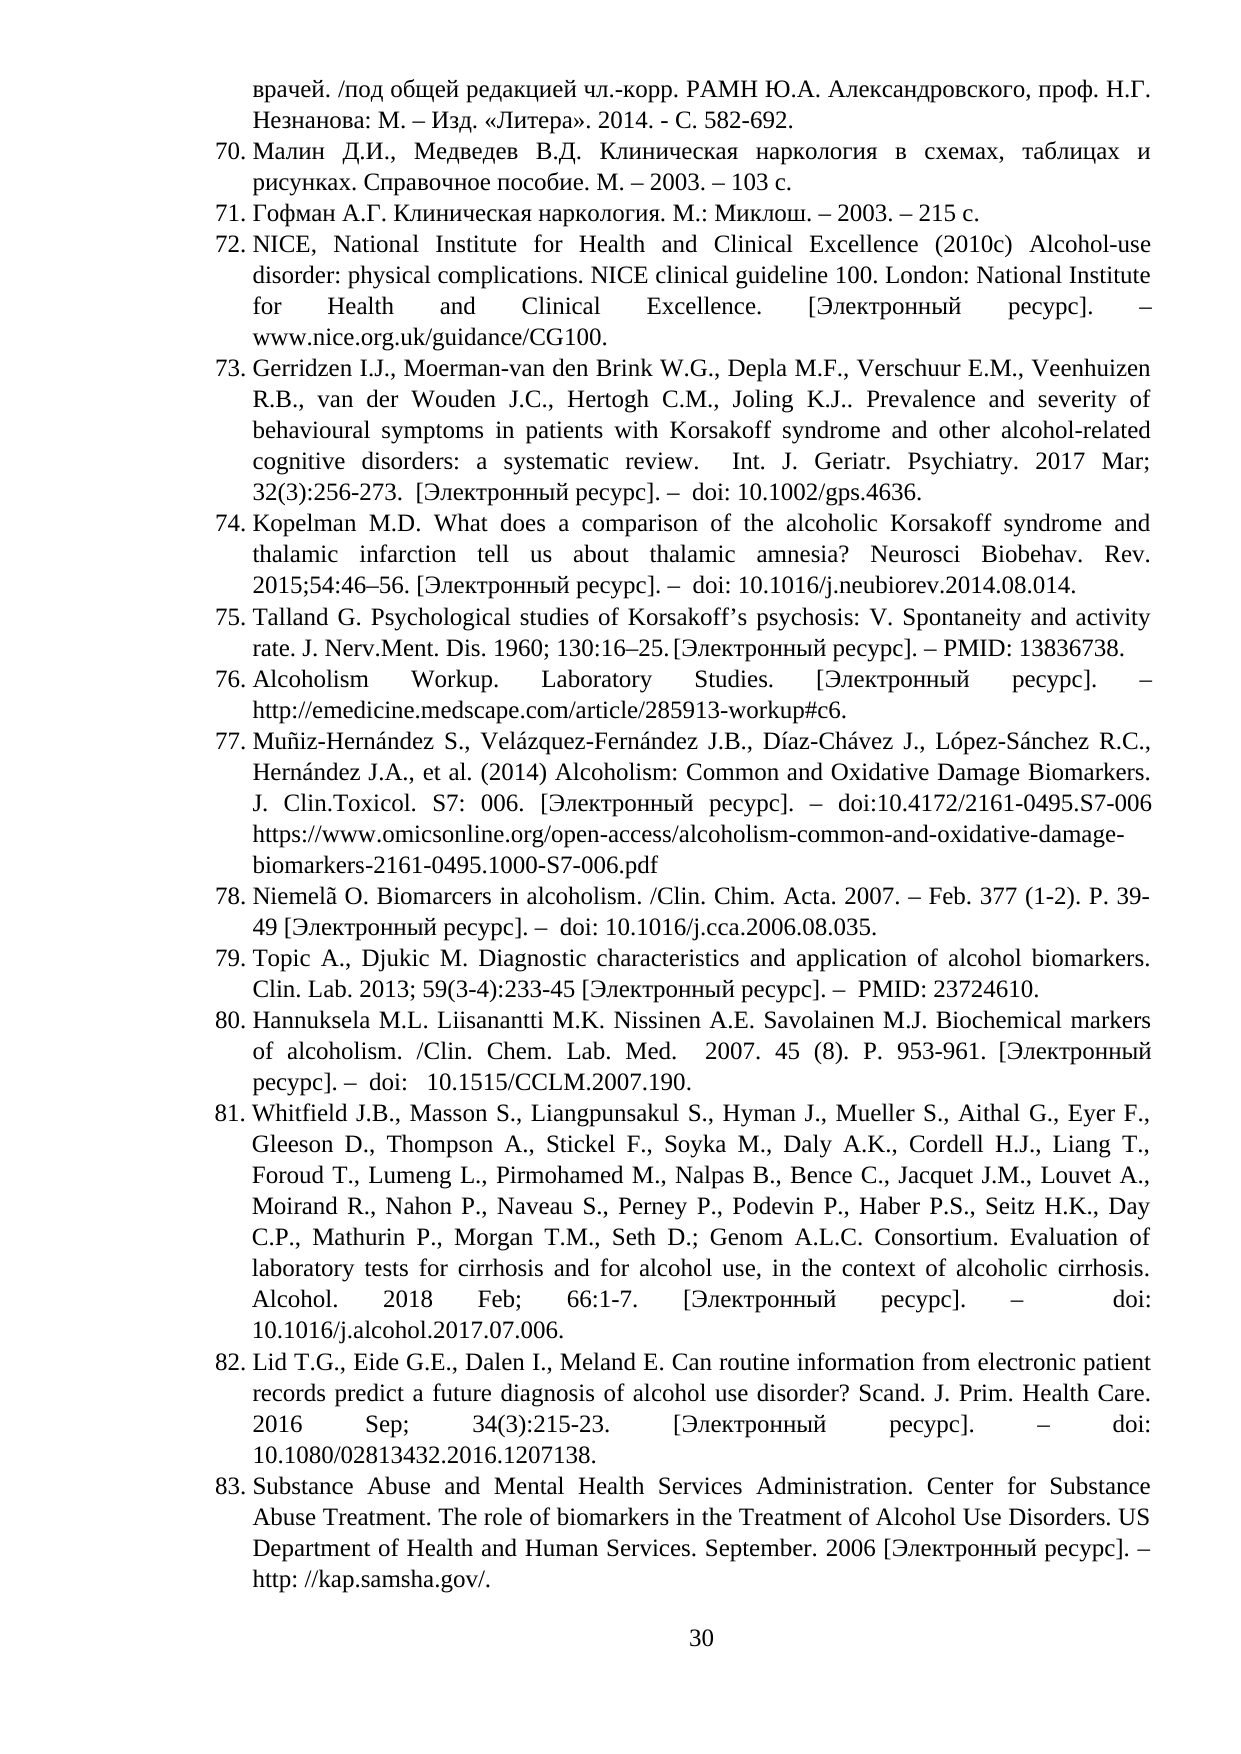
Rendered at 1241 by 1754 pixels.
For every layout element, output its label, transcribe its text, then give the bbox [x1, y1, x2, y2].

list Hannuksela M.L. Liisanantti M.K. Nissinen A.E. Savolainen M.J. Biochemical markers of alcoholism. /Clin. Chem. Lab. Med. 2007. 45 (8). P. 953-961. [Электронный ресурс]. – doi: 10.1515/CCLM.2007.190. [215, 1005, 1152, 1096]
list Niemelã O. Biomarcers in alcoholism. /Clin. Chim. Acta. 2007. – Feb. 377 (1-2). P. 39-49 [Электронный ресурс]. – doi: 10.1016/j.cca.2006.08.035. [215, 881, 1152, 941]
list Whitfield J.B., Masson S., Liangpunsakul S., Hyman J., Mueller S., Aithal G., Eyer F., Gleeson D., Thompson A., Stickel F., Soyka M., Daly A.K., Cordell H.J., Liang T., Foroud T., Lumeng L., Pirmohamed M., Nalpas B., Bence C., Jacquet J.M., Louvet A., Moirand R., Nahon P., Naveau S., Perney P., Podevin P., Haber P.S., Seitz H.K., Day C.P., Mathurin P., Morgan T.M., Seth D.; Genom A.L.C. Consortium. Evaluation of laboratory tests for cirrhosis and for alcohol use, in the context of alcoholic cirrhosis. Alcohol. 2018 Feb; 66:1-7. [Электронный ресурс]. – doi: 10.1016/j.alcohol.2017.07.006. [214, 1098, 1152, 1344]
list Alcoholism Workup. Laboratory Studies. [Электронный ресурс]. – http://emedicine.medscape.com/article/285913-workup#c6. [215, 664, 1152, 723]
list Малин Д.И., Медведев В.Д. Клиническая наркология в схемах, таблицах и рисунках. Справочное пособие. М. – 2003. – 103 с. [215, 136, 1152, 196]
list Topic A., Djukic M. Diagnostic characteristics and application of alcohol biomarkers. Clin. Lab. 2013; 59(3-4):233-45 [Электронный ресурс]. – PMID: 23724610. [215, 943, 1152, 1003]
list Lid T.G., Eide G.E., Dalen I., Meland E. Can routine information from electronic patient records predict a future diagnosis of alcohol use disorder? Scand. J. Prim. Health Care. 2016 Sep; 34(3):215-23. [Электронный ресурс]. – doi: 10.1080/02813432.2016.1207138. [215, 1347, 1152, 1468]
list Muñiz-Hernández S., Velázquez-Fernández J.B., Díaz-Chávez J., López-Sánchez R.C., Hernández J.A., et al. (2014) Alcoholism: Common and Oxidative Damage Biomarkers. J. Clin.Toxicol. S7: 006. [Электронный ресурс]. – doi:10.4172/2161-0495.S7-006 https://www.omicsonline.org/open-access/alcoholism-common-and-oxidative-damage-biomarkers-2161-0495.1000-S7-006.pdf [215, 726, 1152, 879]
list NICE, National Institute for Health and Clinical Excellence (2010c) Alcohol-use disorder: physical complications. NICE clinical guideline 100. London: National Institute for Health and Clinical Excellence. [Электронный ресурс]. – www.nice.org.uk/guidance/CG100. [215, 229, 1152, 351]
list Gerridzen I.J., Moerman-van den Brink W.G., Depla M.F., Verschuur E.M., Veenhuizen R.B., van der Wouden J.C., Hertogh C.M., Joling K.J.. Prevalence and severity of behavioural symptoms in patients with Korsakoff syndrome and other alcohol-related cognitive disorders: a systematic review. Int. J. Geriatr. Psychiatry. 2017 Mar; 32(3):256-273. [Электронный ресурс]. – doi: 10.1002/gps.4636. [215, 353, 1152, 506]
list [215, 74, 1152, 134]
list Kopelman M.D. What does a comparison of the alcoholic Korsakoff syndrome and thalamic infarction tell us about thalamic amnesia? Neurosci Biobehav. Rev. 2015;54:46–56. [Электронный ресурс]. – doi: 10.1016/j.neubiorev.2014.08.014. [215, 508, 1152, 599]
list Гофман А.Г. Клиническая наркология. М.: Миклош. – 2003. – 215 с. [215, 198, 1152, 227]
list Substance Abuse and Mental Health Services Administration. Center for Substance Abuse Treatment. The role of biomarkers in the Treatment of Alcohol Use Disorders. US Department of Health and Human Services. September. 2006 [Электронный ресурс]. – http: //kap.samsha.gov/. [215, 1471, 1152, 1593]
list Talland G. Psychological studies of Korsakoff’s psychosis: V. Spontaneity and activity rate. J. Nerv.Ment. Dis. 1960; 130:16–25. [Электронный ресурс]. – PMID: 13836738. [215, 602, 1152, 661]
